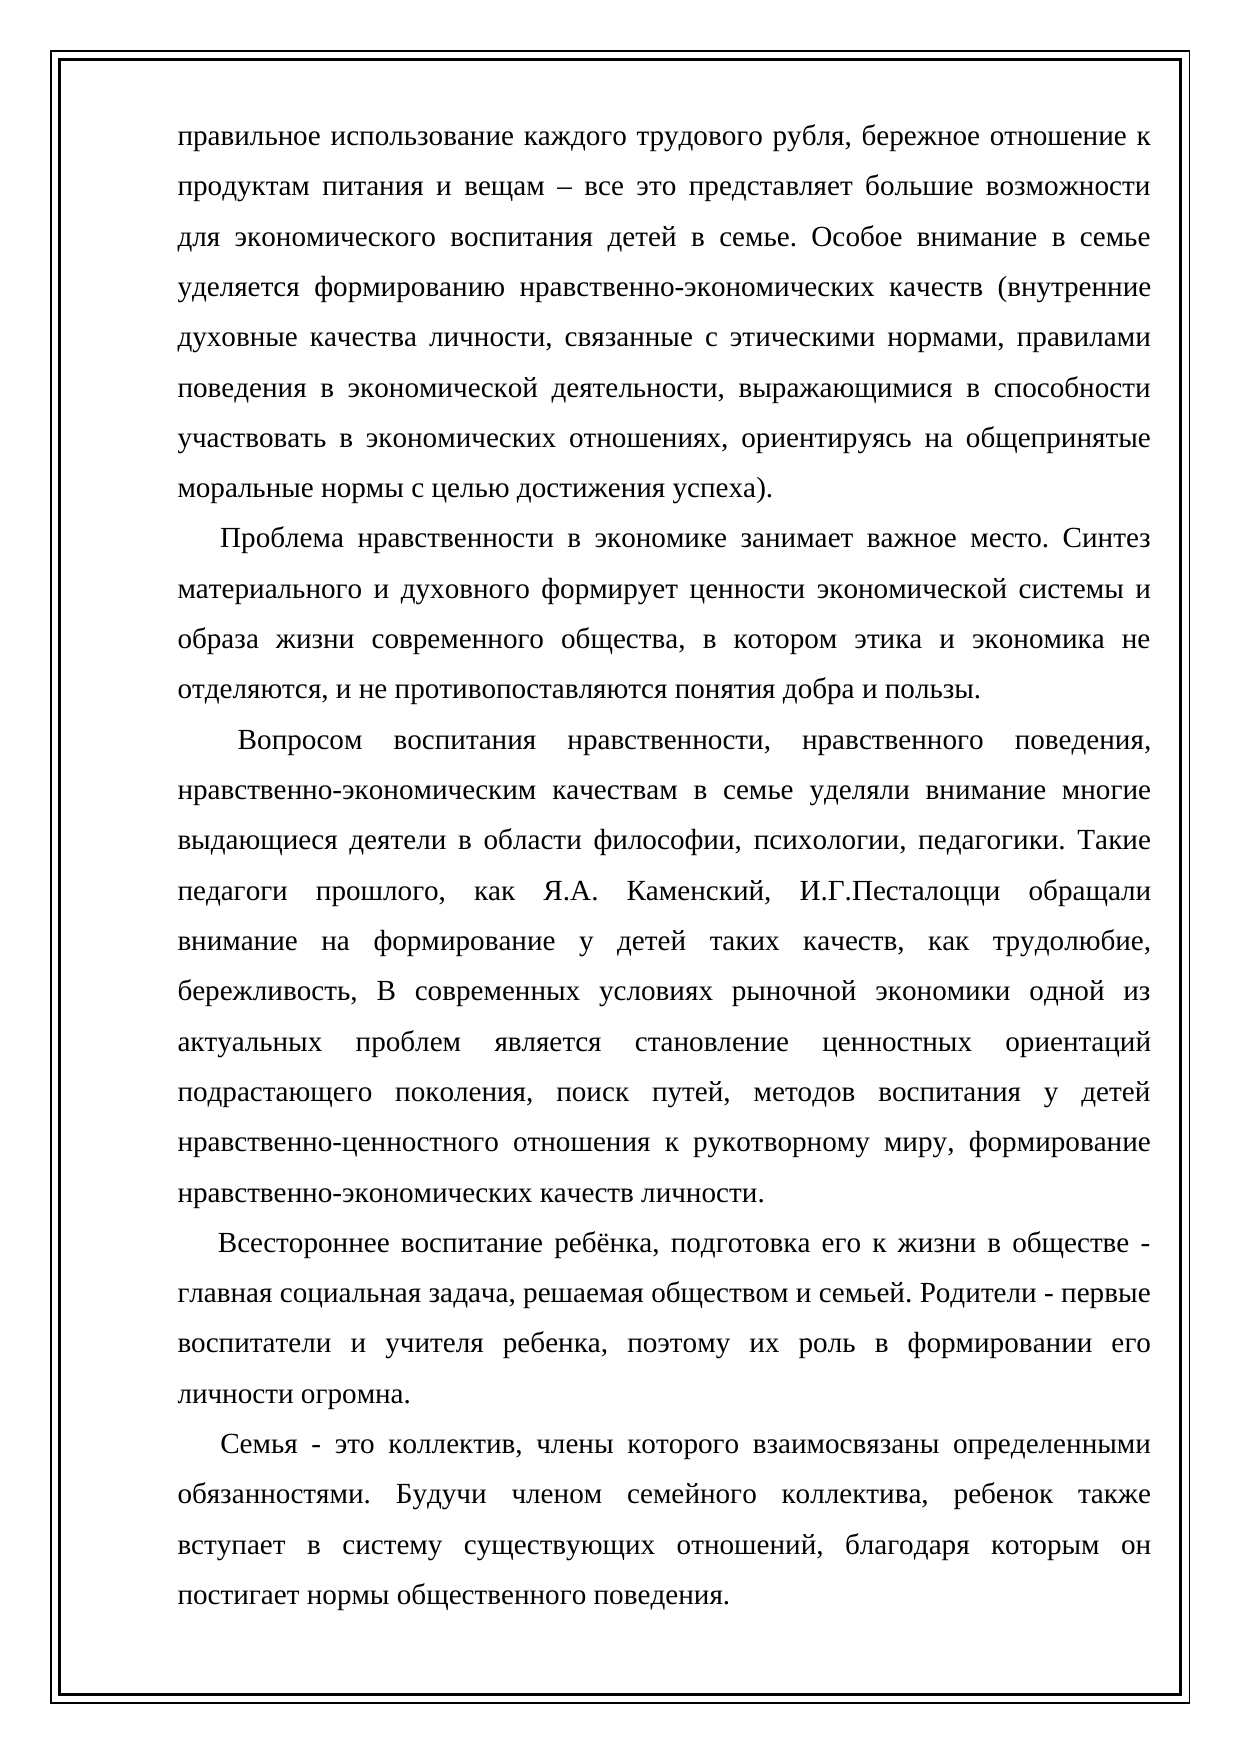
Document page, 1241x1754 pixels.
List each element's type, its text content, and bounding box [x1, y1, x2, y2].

text Всестороннее воспитание ребёнка, подготовка его к жизни в обществе - главная социальная задача, решаемая обществом и семьей. Родители - первые воспитатели и учителя ребенка, поэтому их роль в формировании его личности огромна. [177, 1225, 1152, 1409]
text Семья - это коллектив, члены которого взаимосвязаны определенными обязанностями. Будучи членом семейного коллектива, ребенок также вступает в систему существующих отношений, благодаря которым он постигает нормы общественного поведения. [177, 1426, 1152, 1611]
text Проблема нравственности в экономике занимает важное место. Синтез материального и духовного формирует ценности экономической системы и образа жизни современного общества, в котором этика и экономика не отделяются, и не противопоставляются понятия добра и пользы. [177, 521, 1152, 705]
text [177, 118, 1152, 504]
text Вопросом воспитания нравственности, нравственного поведения, нравственно-экономическим качествам в семье уделяли внимание многие выдающиеся деятели в области философии, психологии, педагогики. Такие педагоги прошлого, как Я.А. Каменский, И.Г.Песталоцци обращали внимание на формирование у детей таких качеств, как трудолюбие, бережливость, В современных условиях рыночной экономики одной из актуальных проблем является становление ценностных ориентаций подрастающего поколения, поиск путей, методов воспитания у детей нравственно-ценностного отношения к рукотворному миру, формирование нравственно-экономических качеств личности. [177, 722, 1152, 1208]
